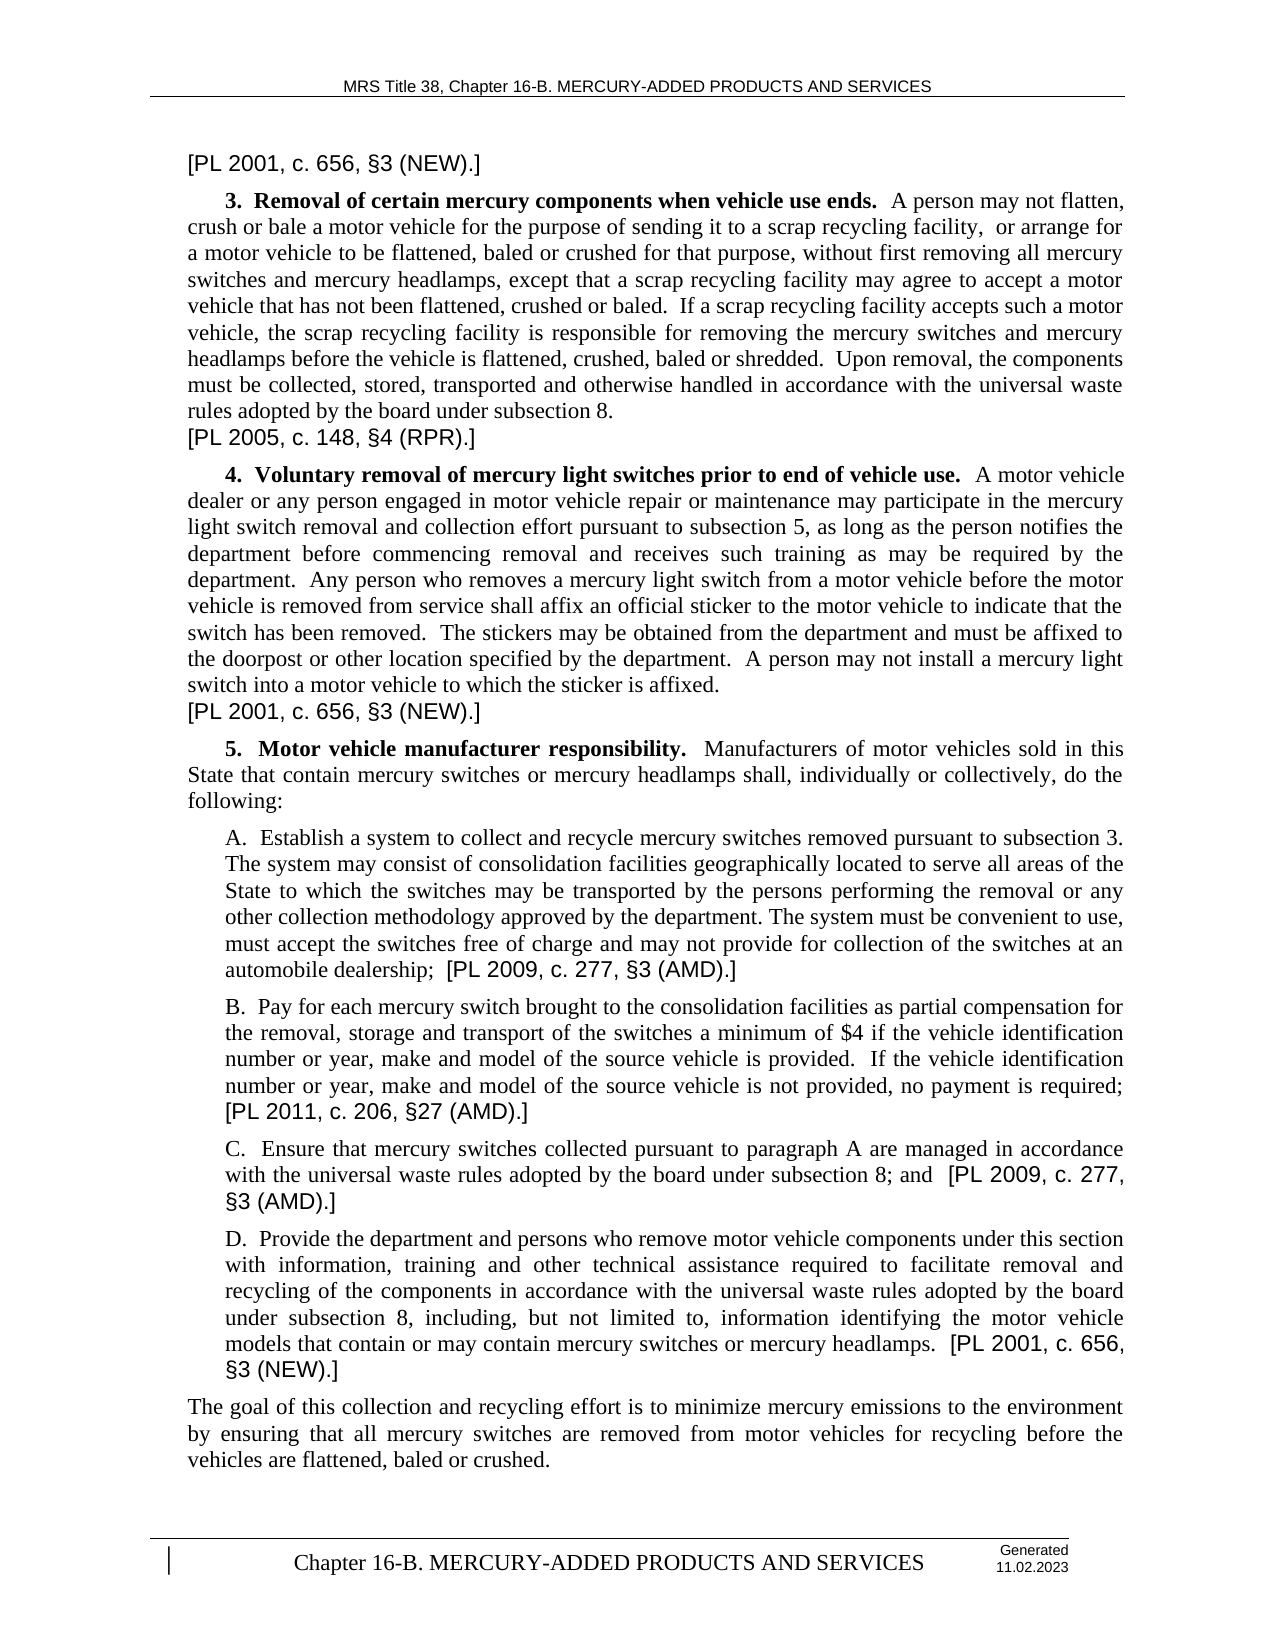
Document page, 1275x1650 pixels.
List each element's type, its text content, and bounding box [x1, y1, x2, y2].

text B. Pay for each mercury switch brought to the consolidation facilities as partial compensation for the removal, storage and transport of the switches a minimum of $4 if the vehicle identification number or year, make and model of the source vehicle is provided. If the vehicle identification number or year, make and model of the source vehicle is not provided, no payment is required; [PL 2011, c. 206, §27 (AMD).] [225, 993, 1125, 1124]
text 3. Removal of certain mercury components when vehicle use ends. A person may not flatten, crush or bale a motor vehicle for the purpose of sending it to a scrap recycling facility, or arrange for a motor vehicle to be flattened, baled or crushed for that purpose, without first removing all mercury switches and mercury headlamps, except that a scrap recycling facility may agree to accept a motor vehicle that has not been flattened, crushed or baled. If a scrap recycling facility accepts such a motor vehicle, the scrap recycling facility is responsible for removing the mercury switches and mercury headlamps before the vehicle is flattened, crushed, baled or shredded. Upon removal, the components must be collected, stored, transported and otherwise handled in accordance with the universal waste rules adopted by the board under subsection 8. [187, 187, 1125, 424]
text A. Establish a system to collect and recycle mercury switches removed pursuant to subsection 3. The system may consist of consolidation facilities geographically located to serve all areas of the State to which the switches may be transported by the persons performing the removal or any other collection methodology approved by the department. The system must be convenient to use, must accept the switches free of charge and may not provide for collection of the switches at an automobile dealership; [PL 2009, c. 277, §3 (AMD).] [225, 824, 1125, 982]
text [PL 2001, c. 656, §3 (NEW).] [187, 150, 1125, 176]
text D. Provide the department and persons who remove motor vehicle components under this section with information, training and other technical assistance required to facilitate removal and recycling of the components in accordance with the universal waste rules adopted by the board under subsection 8, including, but not limited to, information identifying the motor vehicle models that contain or may contain mercury switches or mercury headlamps. [PL 2001, c. 656, §3 (NEW).] [225, 1224, 1125, 1383]
text [PL 2001, c. 656, §3 (NEW).] [187, 698, 1125, 724]
text [PL 2005, c. 148, §4 (RPR).] [187, 424, 1125, 450]
text 4. Voluntary removal of mercury light switches prior to end of vehicle use. A motor vehicle dealer or any person engaged in motor vehicle repair or maintenance may participate in the mercury light switch removal and collection effort pursuant to subsection 5, as long as the person notifies the department before commencing removal and receives such training as may be required by the department. Any person who removes a mercury light switch from a motor vehicle before the motor vehicle is removed from service shall affix an official sticker to the motor vehicle to indicate that the switch has been removed. The stickers may be obtained from the department and must be affixed to the doorpost or other location specified by the department. A person may not install a mercury light switch into a motor vehicle to which the sticker is affixed. [187, 461, 1125, 698]
text The goal of this collection and recycling effort is to minimize mercury emissions to the environment by ensuring that all mercury switches are removed from motor vehicles for recycling before the vehicles are flattened, baled or crushed. [187, 1393, 1125, 1472]
text 5. Motor vehicle manufacturer responsibility. Manufacturers of motor vehicles sold in this State that contain mercury switches or mercury headlamps shall, individually or collectively, do the following: [187, 735, 1125, 814]
text C. Ensure that mercury switches collected pursuant to paragraph A are managed in accordance with the universal waste rules adopted by the board under subsection 8; and [PL 2009, c. 277, §3 (AMD).] [225, 1135, 1125, 1214]
